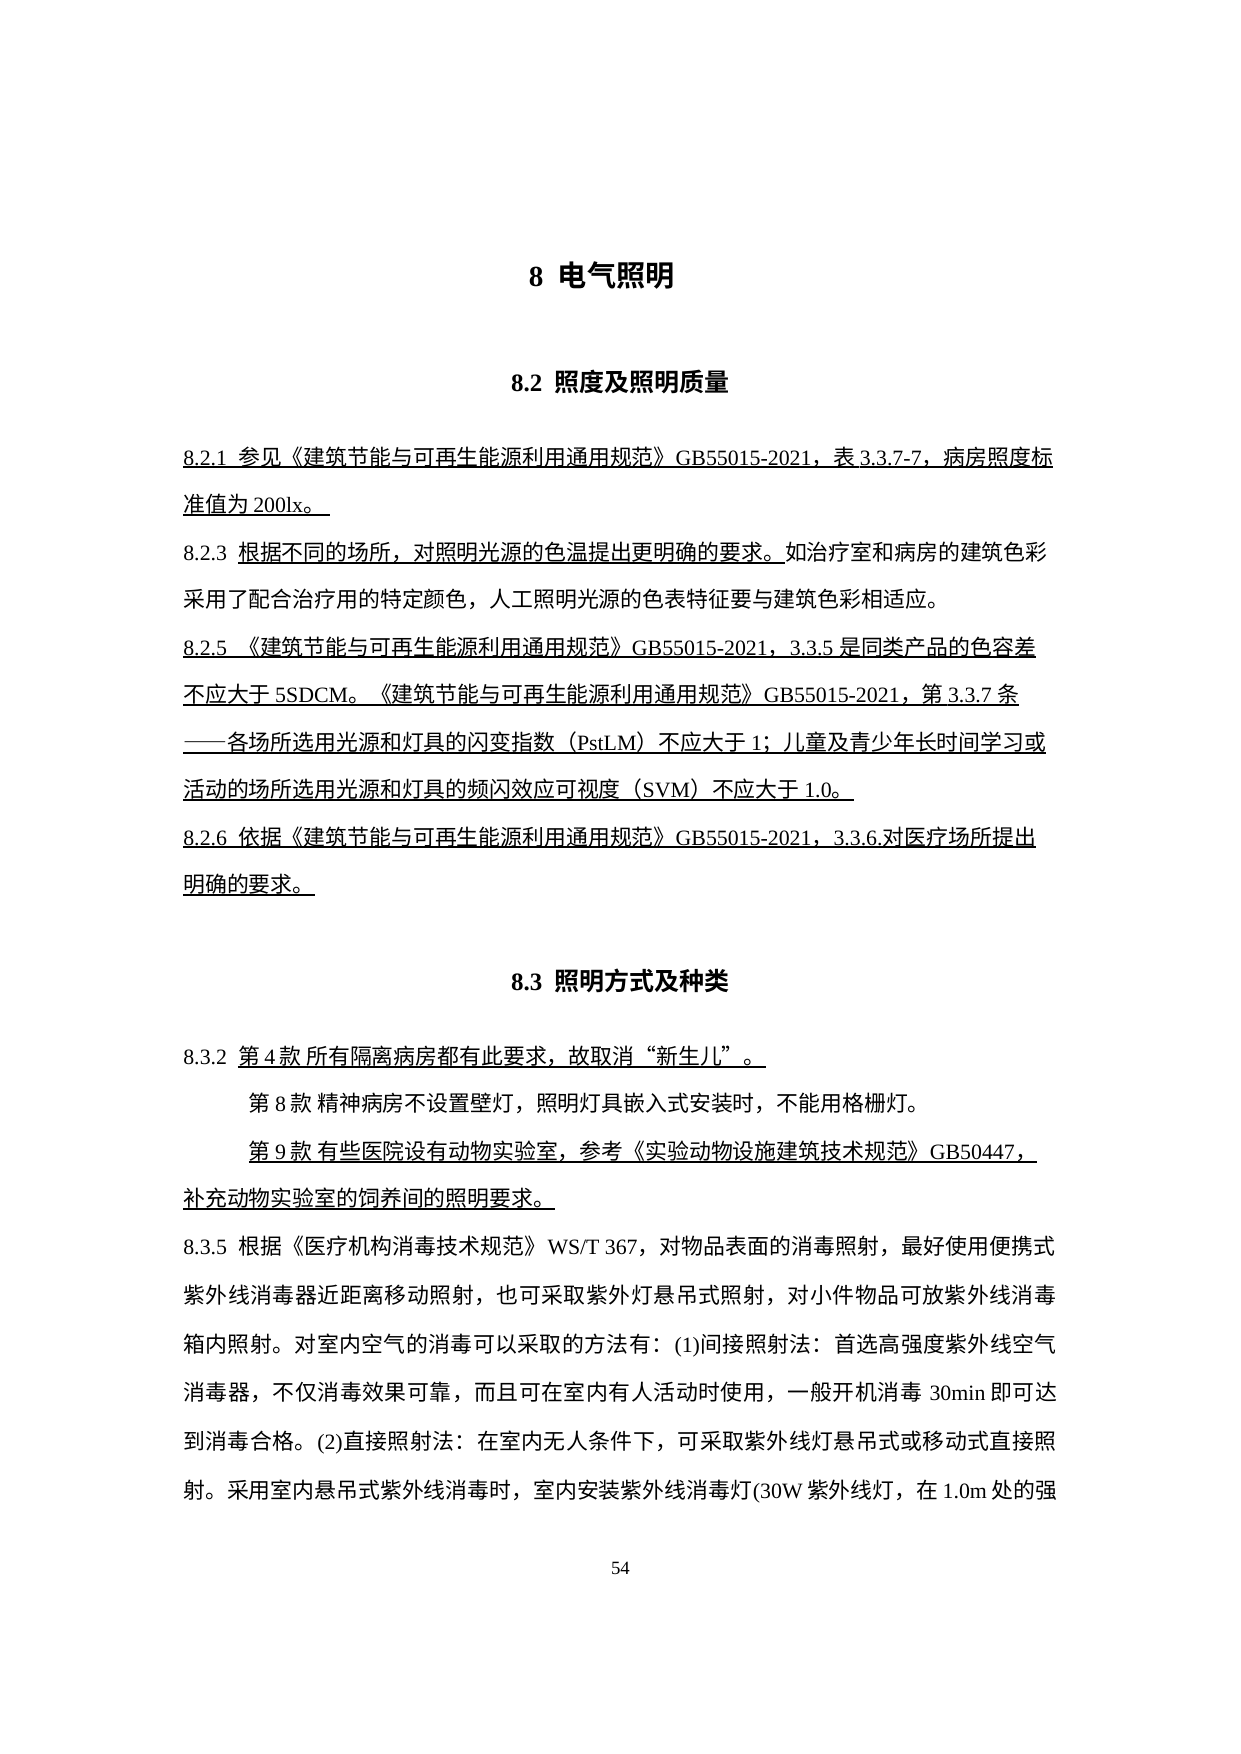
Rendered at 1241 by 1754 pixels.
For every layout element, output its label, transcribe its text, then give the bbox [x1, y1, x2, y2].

text 8.2.5 《建筑节能与可再生能源利用通用规范》GB55015-2021，3.3.5 是同类产品的色容差不应大于5SDCM。《建筑节能与可再生能源利用通用规范》GB55015-2021，第3.3.7 条——各场所选用光源和灯具的闪变指数（PstLM）不应大于 1；儿童及青少年长时间学习或活动的场所选用光源和灯具的频闪效应可视度（SVM）不应大于 1.0。 [183, 630, 1057, 804]
text 8 电气照明 [146, 241, 1057, 306]
text 第8款 精神病房不设置壁灯，照明灯具嵌入式安装时，不能用格栅灯。 [183, 1086, 1057, 1118]
text 8.3.2 第4款 所有隔离病房都有此要求，故取消“新生儿”。 [183, 1039, 1057, 1070]
text 8.3 照明方式及种类 [183, 947, 1057, 1012]
text 8.2.1 参见《建筑节能与可再生能源利用通用规范》GB55015-2021，表3.3.7-7，病房照度标准值为200lx。 [183, 440, 1057, 519]
text 8.2.3 根据不同的场所，对照明光源的色温提出更明确的要求。如治疗室和病房的建筑色彩采用了配合治疗用的特定颜色，人工照明光源的色表特征要与建筑色彩相适应。 [183, 535, 1057, 614]
text 8.2 照度及照明质量 [183, 348, 1057, 413]
text 第9款 有些医院设有动物实验室，参考《实验动物设施建筑技术规范》GB50447，补充动物实验室的饲养间的照明要求。 [183, 1134, 1057, 1213]
text 8.2.6 依据《建筑节能与可再生能源利用通用规范》GB55015-2021，3.3.6.对医疗场所提出明确的要求。 [183, 820, 1057, 899]
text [183, 1229, 1057, 1505]
